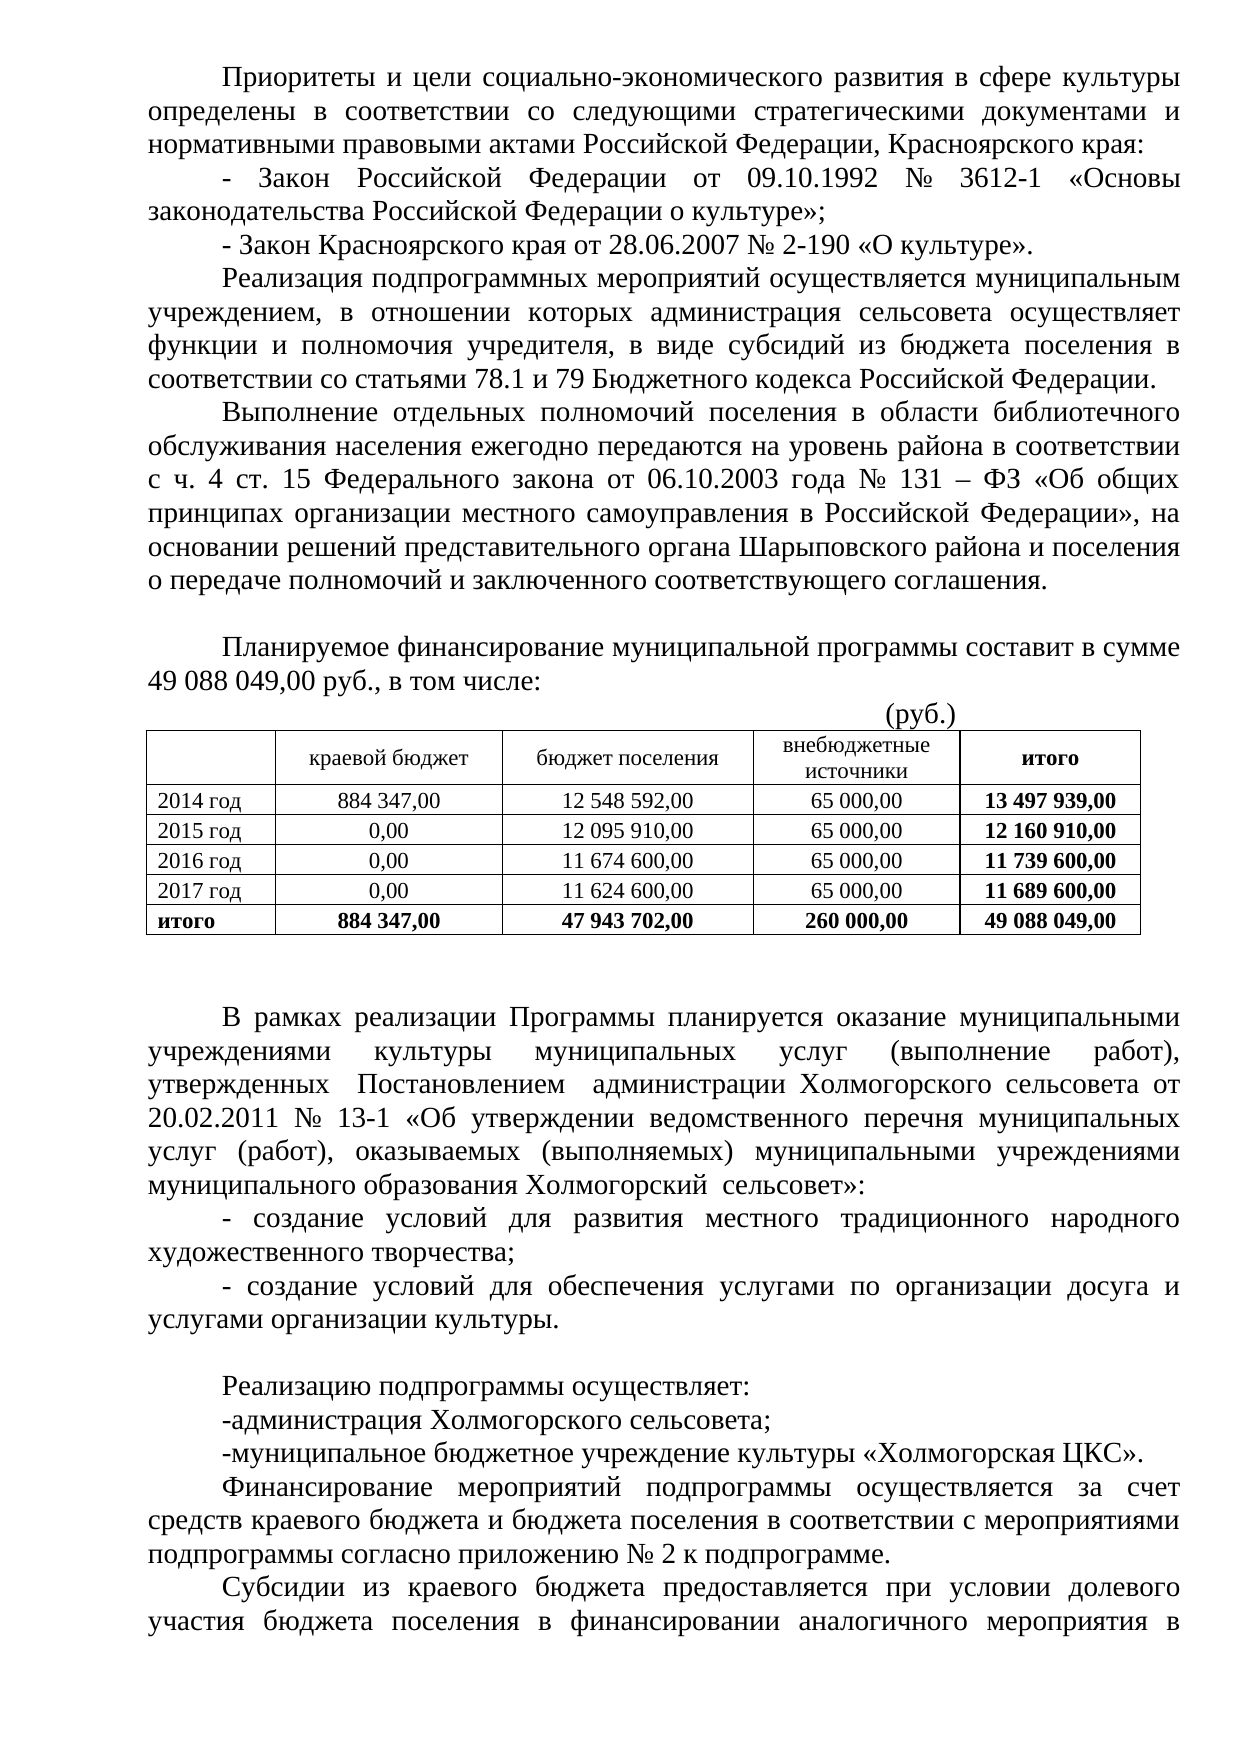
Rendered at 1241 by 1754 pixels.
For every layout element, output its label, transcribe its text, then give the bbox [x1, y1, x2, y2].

text Реализацию подпрограммы осуществляет: [148, 1368, 1181, 1402]
text - создание условий для обеспечения услугами по организации досуга и услугами организации культуры. [148, 1268, 1181, 1335]
table_cell 260 000,00 [754, 905, 959, 934]
table_cell 0,00 [276, 815, 502, 844]
text (руб.) [148, 696, 1181, 730]
text Финансирование мероприятий подпрограммы осуществляется за счет средств краевого бюджета и бюджета поселения в соответствии с мероприятиями подпрограммы согласно приложению № 2 к подпрограмме. [148, 1469, 1181, 1569]
table_cell 65 000,00 [754, 845, 959, 874]
table_cell 11 689 600,00 [961, 875, 1140, 904]
table_cell 12 548 592,00 [503, 785, 753, 814]
table_cell 884 347,00 [276, 785, 502, 814]
text - Закон Красноярского края от 28.06.2007 № 2-190 «О культуре». [148, 227, 1181, 260]
table_cell 65 000,00 [754, 875, 959, 904]
text Реализация подпрограммных мероприятий осуществляется муниципальным учреждением, в отношении которых администрация сельсовета осуществляет функции и полномочия учредителя, в виде субсидий из бюджета поселения в соответствии со статьями 78.1 и 79 Бюджетного кодекса Российской Федерации. [148, 260, 1181, 394]
table_cell 0,00 [276, 845, 502, 874]
table_cell 2016 год [147, 845, 275, 874]
table_cell 0,00 [276, 875, 502, 904]
text -муниципальное бюджетное учреждение культуры «Холмогорская ЦКС». [148, 1435, 1181, 1469]
table_cell 12 095 910,00 [503, 815, 753, 844]
table_cell 2014 год [147, 785, 275, 814]
text Планируемое финансирование муниципальной программы составит в сумме 49 088 049,00 руб., в том числе: [148, 629, 1181, 696]
table_cell 49 088 049,00 [961, 905, 1140, 934]
text Выполнение отдельных полномочий поселения в области библиотечного обслуживания населения ежегодно передаются на уровень района в соответствии с ч. 4 ст. 15 Федерального закона от 06.10.2003 года № 131 – ФЗ «Об общих принципах организации местного самоуправления в Российской Федерации», на основании решений представительного органа Шарыповского района и поселения о передаче полномочий и заключенного соответствующего соглашения. [148, 394, 1181, 596]
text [148, 1569, 1181, 1637]
text - создание условий для развития местного традиционного народного художественного творчества; [148, 1201, 1181, 1268]
table_cell 65 000,00 [754, 815, 959, 844]
table_header краевой бюджет [276, 731, 502, 784]
table_header [147, 731, 275, 784]
table_cell 2017 год [147, 875, 275, 904]
table_cell 2015 год [147, 815, 275, 844]
table_cell 47 943 702,00 [503, 905, 753, 934]
table_header итого [961, 731, 1140, 784]
table_cell 12 160 910,00 [961, 815, 1140, 844]
table_cell 11 624 600,00 [503, 875, 753, 904]
text В рамках реализации Программы планируется оказание муниципальными учреждениями культуры муниципальных услуг (выполнение работ), утвержденных Постановлением администрации Холмогорского сельсовета от 20.02.2011 № 13-1 «Об утверждении ведомственного перечня муниципальных услуг (работ), оказываемых (выполняемых) муниципальными учреждениями муниципального образования Холмогорский сельсовет»: [148, 999, 1181, 1201]
text -администрация Холмогорского сельсовета; [148, 1402, 1181, 1435]
table_header внебюджетные источники [754, 731, 959, 784]
table_cell 11 674 600,00 [503, 845, 753, 874]
table_cell 13 497 939,00 [961, 785, 1140, 814]
text - Закон Российской Федерации от 09.10.1992 № 3612-1 «Основы законодательства Российской Федерации о культуре»; [148, 160, 1181, 227]
table_cell 65 000,00 [754, 785, 959, 814]
table_header бюджет поселения [503, 731, 753, 784]
table_cell 884 347,00 [276, 905, 502, 934]
text Приоритеты и цели социально-экономического развития в сфере культуры определены в соответствии со следующими стратегическими документами и нормативными правовыми актами Российской Федерации, Красноярского края: [148, 59, 1181, 160]
table_cell итого [147, 905, 275, 934]
table_cell 11 739 600,00 [961, 845, 1140, 874]
